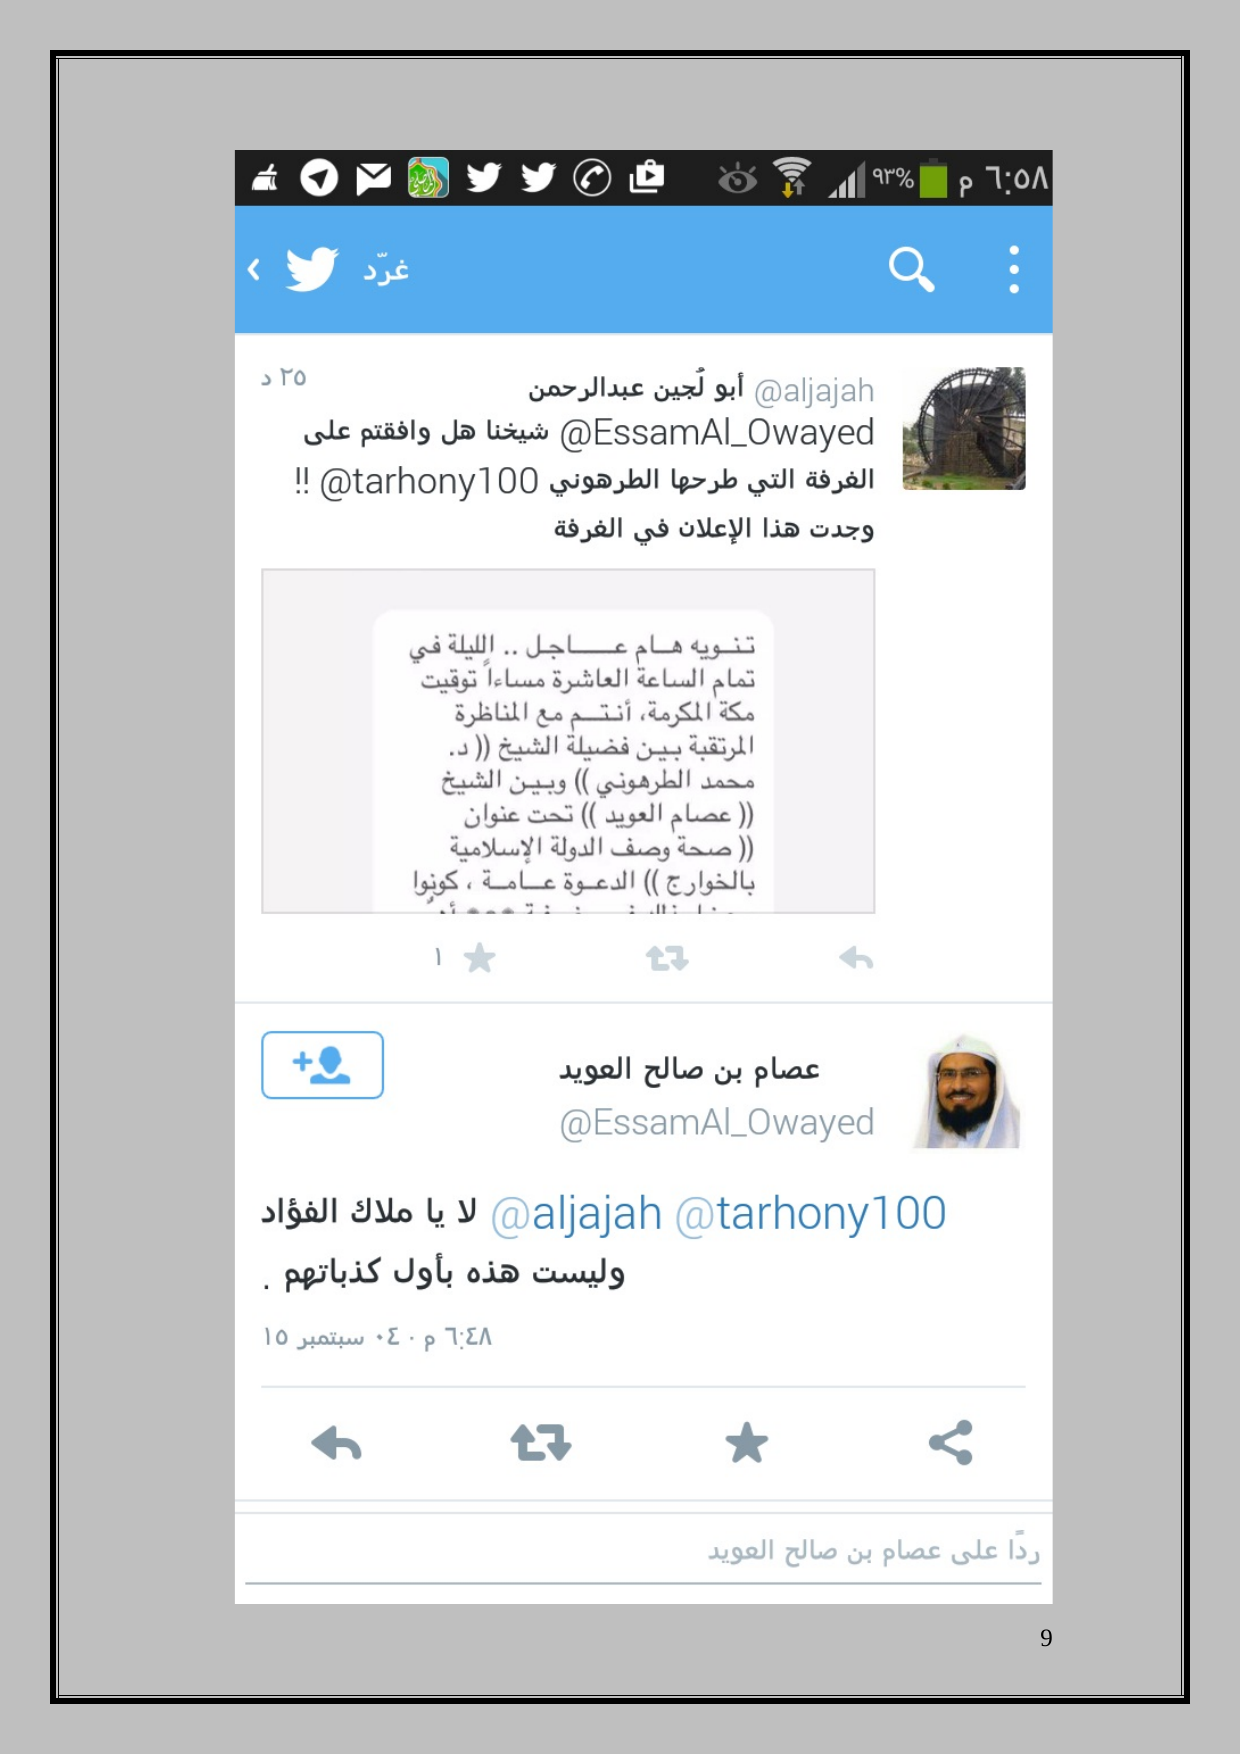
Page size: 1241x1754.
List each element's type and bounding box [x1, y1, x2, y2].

picture [234, 150, 1053, 1604]
